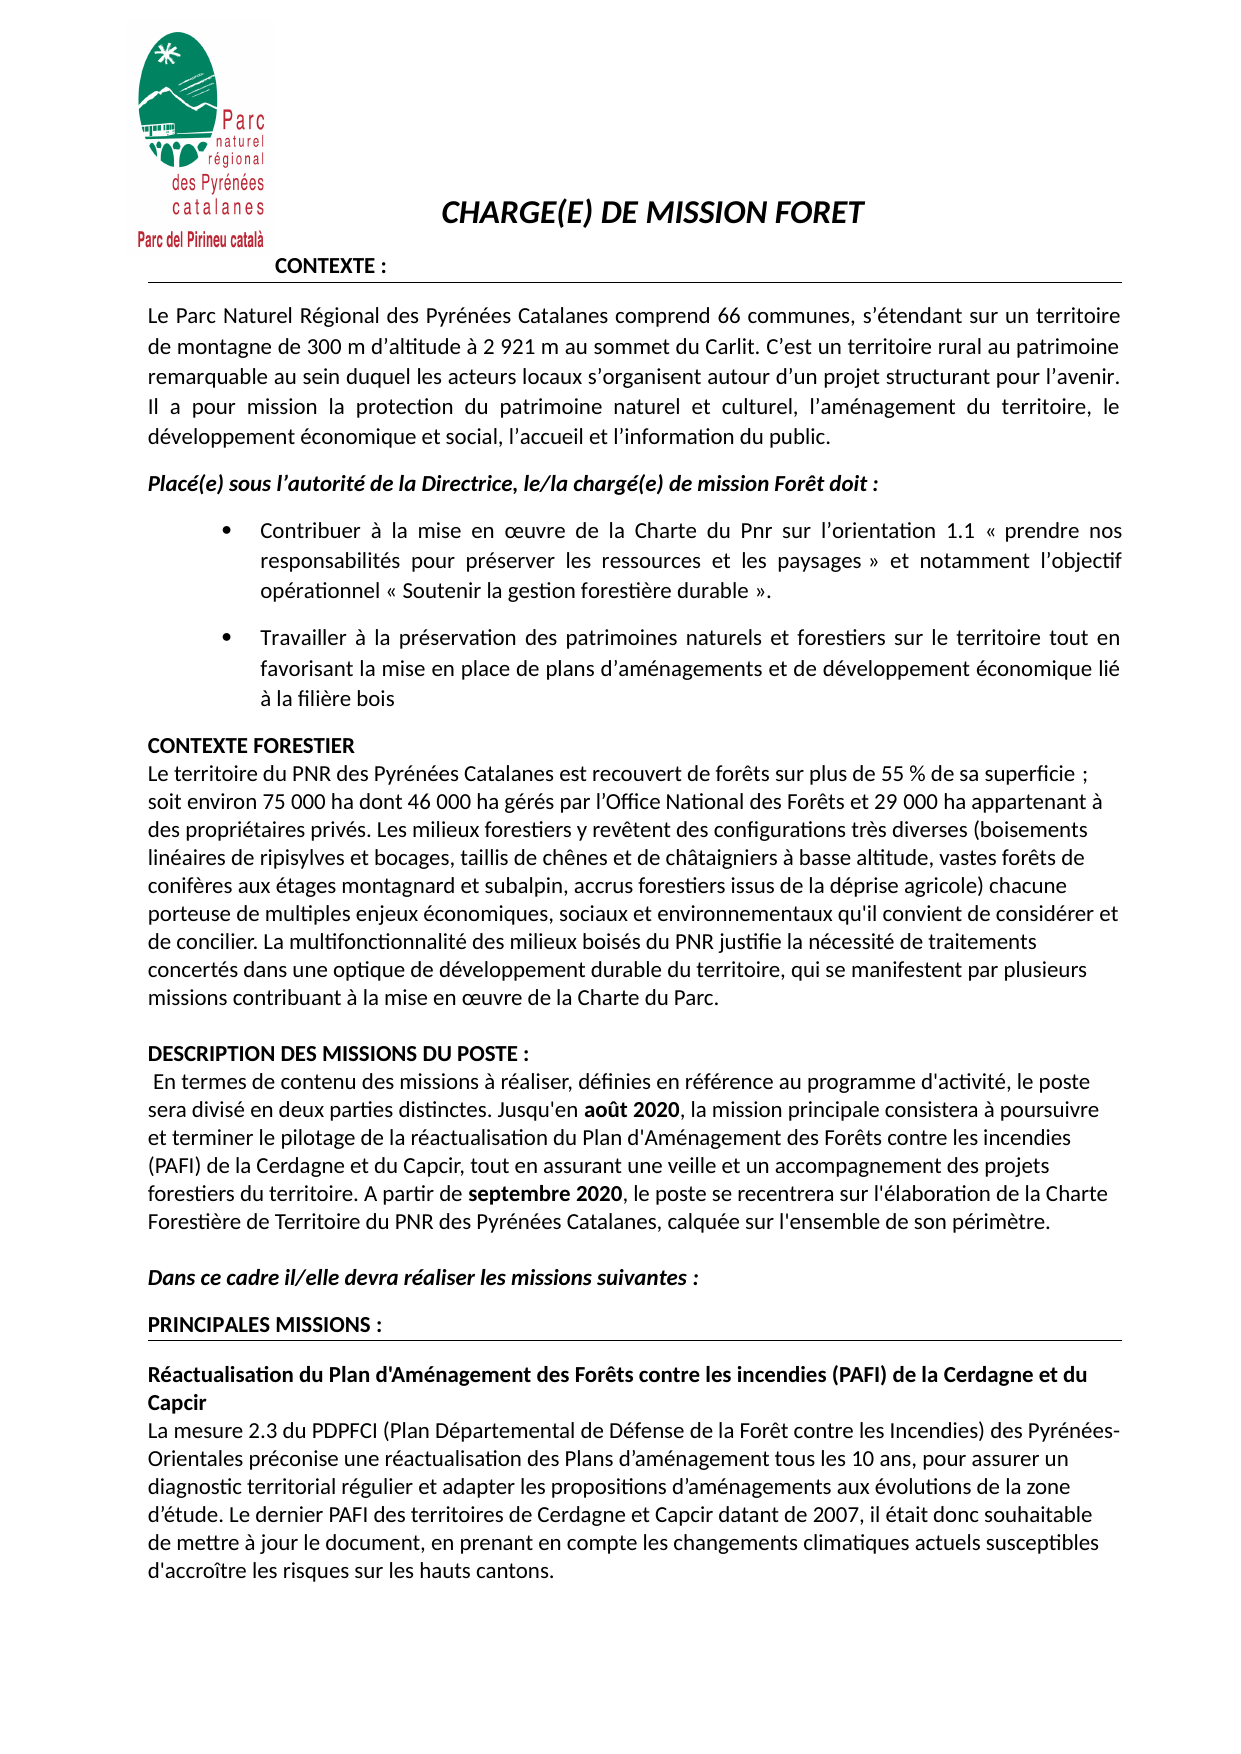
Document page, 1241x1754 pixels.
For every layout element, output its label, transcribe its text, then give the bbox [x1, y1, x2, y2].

text Le territoire du PNR des Pyrénées Catalanes est recouvert de forêts sur plus de 55 % de sa superficie ; soit environ 75 000 ha dont 46 000 ha gérés par l’Office National des Forêts et 29 000 ha appartenant à des propriétaires privés. Les milieux forestiers y revêtent des configurations très diverses (boisements linéaires de ripisylves et bocages, taillis de chênes et de châtaigniers à basse altitude, vastes forêts de conifères aux étages montagnard et subalpin, accrus forestiers issus de la déprise agricole) chacune porteuse de multiples enjeux économiques, sociaux et environnementaux qu'il convient de considérer et de concilier. La multifonctionnalité des milieux boisés du PNR justifie la nécessité de traitements concertés dans une optique de développement durable du territoire, qui se manifestent par plusieurs missions contribuant à la mise en œuvre de la Charte du Parc. [148, 759, 1122, 1011]
text CONTEXTE FORESTIER [148, 731, 1122, 759]
picture [126, 20, 275, 256]
text Le Parc Naturel Régional des Pyrénées Catalanes comprend 66 communes, s’étendant sur un territoire de montagne de d’altitude à au sommet du Carlit. C’est un territoire rural au patrimoine remarquable au sein duquel les acteurs locaux s’organisent autour d’un projet structurant pour l’avenir. Il a pour mission la protection du patrimoine naturel et culturel, l’aménagement du territoire, le développement économique et social, l’accueil et l’information du public. [148, 302, 1122, 450]
list Contribuer à la mise en œuvre de la Charte du Pnr sur l’orientation 1.1 « prendre nos responsabilités pour préserver les ressources et les paysages » et notamment l’objectif opérationnel « Soutenir la gestion forestière durable ». [223, 516, 1122, 604]
text CONTEXTE : [148, 252, 1122, 282]
list Travailler à la préservation des patrimoines naturels et forestiers sur le territoire tout en favorisant la mise en place de plans d’aménagements et de développement économique lié à la filière bois [223, 623, 1122, 712]
text Placé(e) sous l’autorité de la Directrice, le/la chargé(e) de mission Forêt doit : [148, 469, 1122, 497]
text DESCRIPTION DES MISSIONS DU POSTE : [148, 1039, 1122, 1067]
text En termes de contenu des missions à réaliser, définies en référence au programme d'activité, le poste sera divisé en deux parties distinctes. Jusqu'en août 2020, la mission principale consistera à poursuivre et terminer le pilotage de la réactualisation du Plan d'Aménagement des Forêts contre les incendies (PAFI) de la Cerdagne et du Capcir, tout en assurant une veille et un accompagnement des projets forestiers du territoire. A partir de septembre 2020, le poste se recentrera sur l'élaboration de la Charte Forestière de Territoire du PNR des Pyrénées Catalanes, calquée sur l'ensemble de son périmètre. [148, 1067, 1122, 1235]
text Dans ce cadre il/elle devra réaliser les missions suivantes : [148, 1263, 1122, 1291]
text PRINCIPALES MISSIONS : [148, 1310, 1122, 1340]
text Réactualisation du Plan d'Aménagement des Forêts contre les incendies (PAFI) de la Cerdagne et du Capcir [148, 1360, 1122, 1416]
text La mesure 2.3 du PDPFCI (Plan Départemental de Défense de la Forêt contre les Incendies) des Pyrénées-Orientales préconise une réactualisation des Plans d’aménagement tous les 10 ans, pour assurer un diagnostic territorial régulier et adapter les propositions d’aménagements aux évolutions de la zone d’étude. Le dernier PAFI des territoires de Cerdagne et Capcir datant de 2007, il était donc souhaitable de mettre à jour le document, en prenant en compte les changements climatiques actuels susceptibles d'accroître les risques sur les hauts cantons. [148, 1416, 1122, 1584]
text CHARGE(E) DE MISSION FORET [148, 191, 1122, 232]
